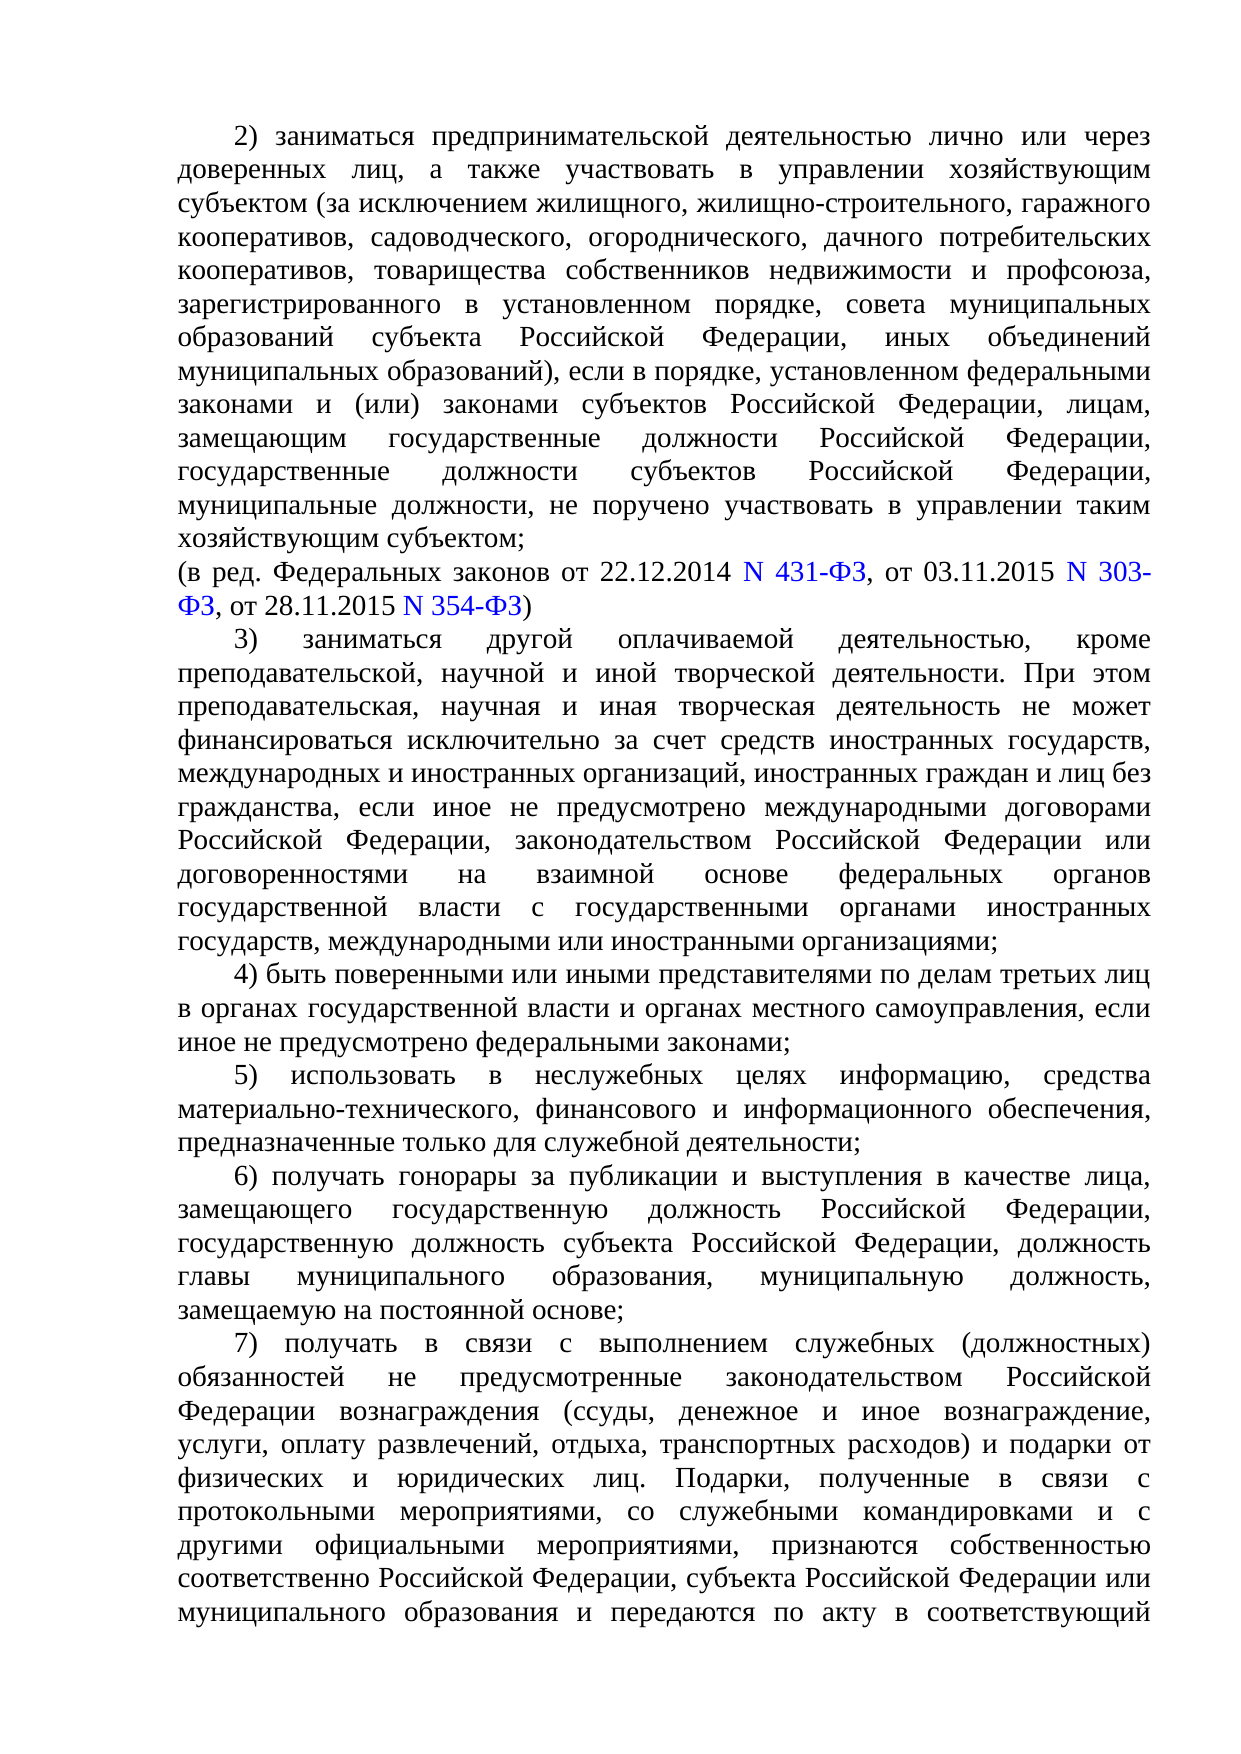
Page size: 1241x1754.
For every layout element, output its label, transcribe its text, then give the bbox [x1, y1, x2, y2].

text 4) быть поверенными или иными представителями по делам третьих лиц в органах государственной власти и органах местного самоуправления, если иное не предусмотрено федеральными законами; [177, 957, 1152, 1057]
text (в ред. Федеральных законов от 22.12.2014 N 431-ФЗ, от 03.11.2015 N 303-ФЗ, от 28.11.2015 N 354-ФЗ) [177, 554, 1152, 621]
text 6) получать гонорары за публикации и выступления в качестве лица, замещающего государственную должность Российской Федерации, государственную должность субъекта Российской Федерации, должность главы муниципального образования, муниципальную должность, замещаемую на постоянной основе; [177, 1158, 1152, 1326]
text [177, 1326, 1152, 1627]
text 2) заниматься предпринимательской деятельностью лично или через доверенных лиц, а также участвовать в управлении хозяйствующим субъектом (за исключением жилищного, жилищно-строительного, гаражного кооперативов, садоводческого, огороднического, дачного потребительских кооперативов, товарищества собственников недвижимости и профсоюза, зарегистрированного в установленном порядке, совета муниципальных образований субъекта Российской Федерации, иных объединений муниципальных образований), если в порядке, установленном федеральными законами и (или) законами субъектов Российской Федерации, лицам, замещающим государственные должности Российской Федерации, государственные должности субъектов Российской Федерации, муниципальные должности, не поручено участвовать в управлении таким хозяйствующим субъектом; [177, 118, 1152, 554]
text 5) использовать в неслужебных целях информацию, средства материально-технического, финансового и информационного обеспечения, предназначенные только для служебной деятельности; [177, 1057, 1152, 1158]
text 3) заниматься другой оплачиваемой деятельностью, кроме преподавательской, научной и иной творческой деятельности. При этом преподавательская, научная и иная творческая деятельность не может финансироваться исключительно за счет средств иностранных государств, международных и иностранных организаций, иностранных граждан и лиц без гражданства, если иное не предусмотрено международными договорами Российской Федерации, законодательством Российской Федерации или договоренностями на взаимной основе федеральных органов государственной власти с государственными органами иностранных государств, международными или иностранными организациями; [177, 621, 1152, 957]
